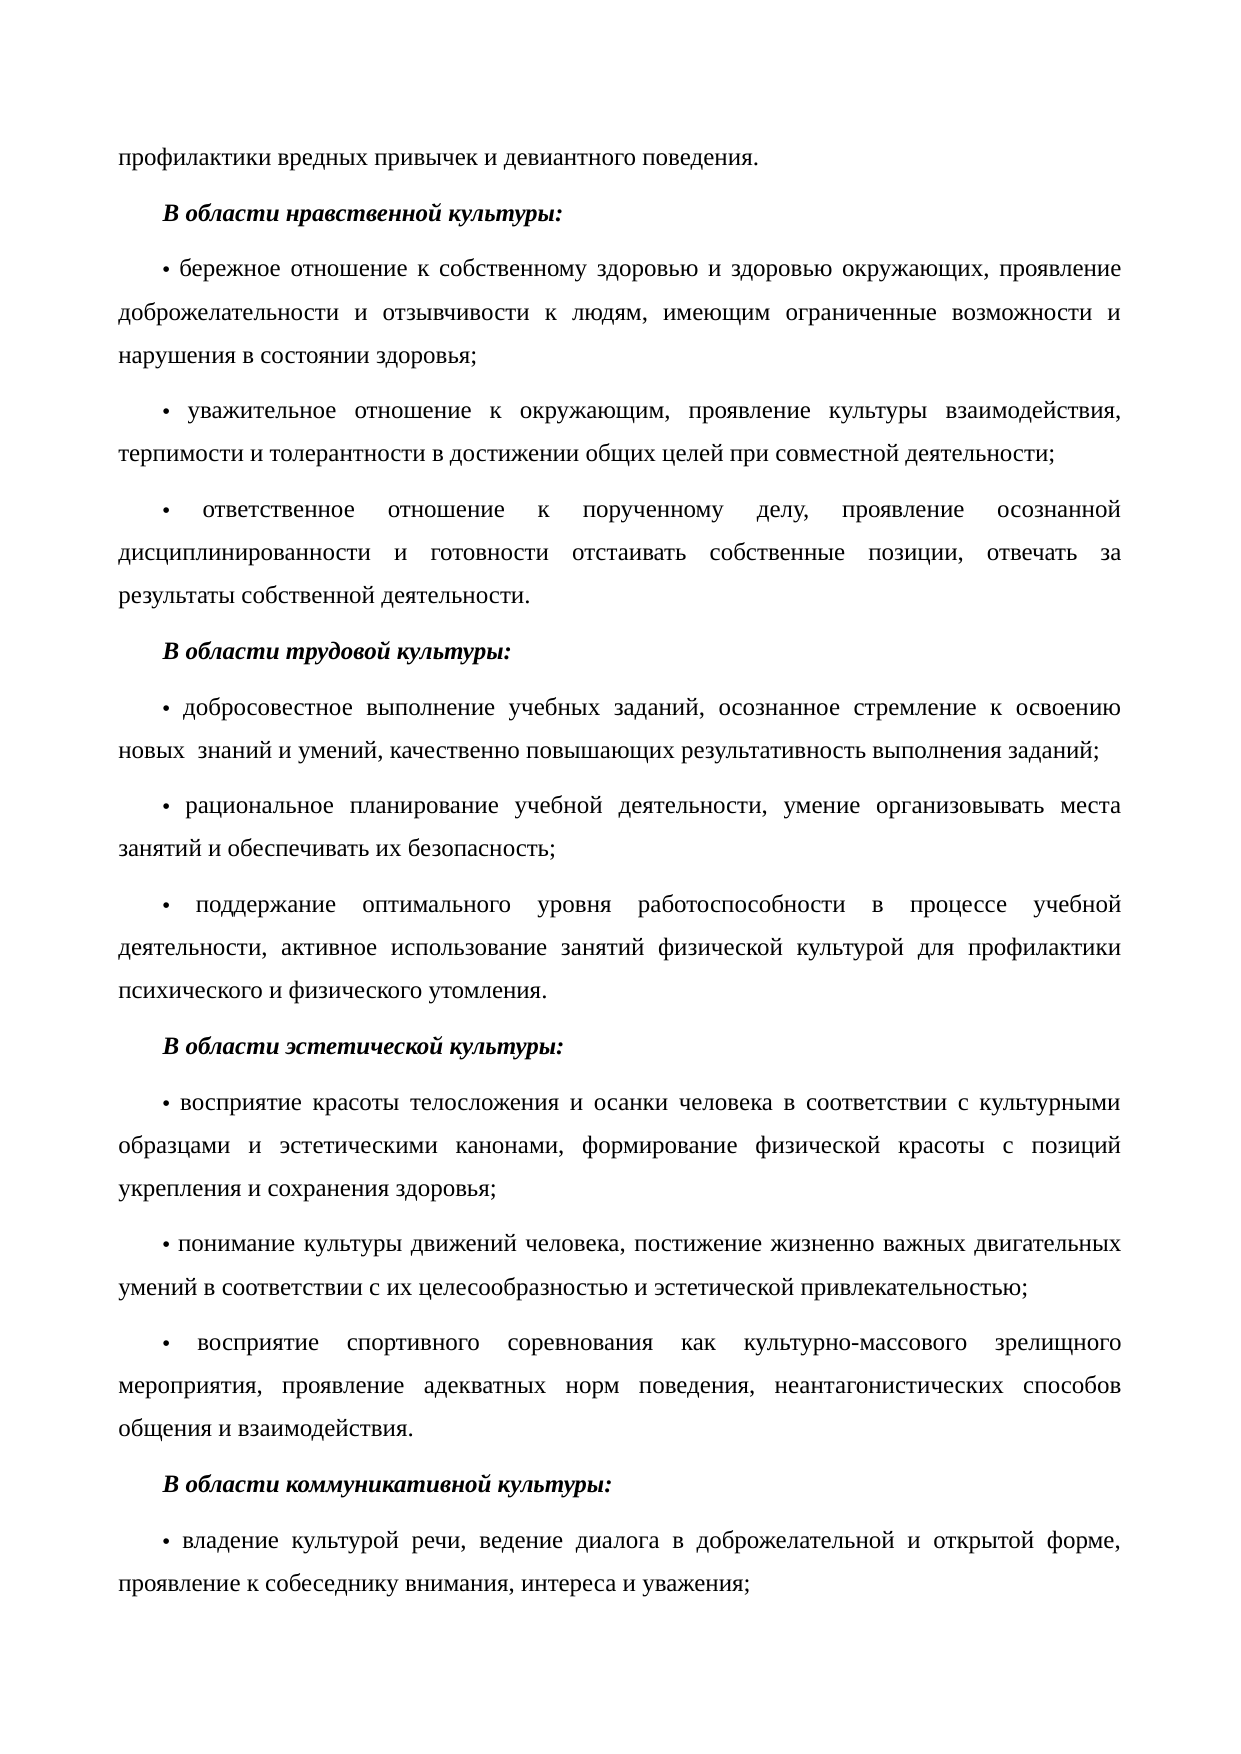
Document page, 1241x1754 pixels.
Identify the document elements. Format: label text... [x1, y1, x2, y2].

text • ответственное отношение к порученному делу, проявление осознанной дисциплинированности и готовности отстаивать собственные позиции, отвечать за результаты собственной деятельности. [118, 494, 1122, 609]
text • понимание культуры движений человека, постижение жизненно важных двигательных умений в соответствии с их целесообразностью и эстетической привлекательностью; [118, 1228, 1122, 1300]
text В области эстетической культуры: [118, 1031, 1122, 1060]
text В области трудовой культуры: [118, 636, 1122, 665]
text • бережное отношение к собственному здоровью и здоровью окружающих, проявление доброжелательности и отзывчивости к людям, имеющим ограниченные возможности и нарушения в состоянии здоровья; [118, 253, 1122, 368]
text • уважительное отношение к окружающим, проявление культуры взаимодействия, терпимости и толерантности в достижении общих целей при совместной деятельности; [118, 395, 1122, 467]
text • добросовестное выполнение учебных заданий, осознанное стремление к освоению новых знаний и умений, качественно повышающих результативность выполнения заданий; [118, 692, 1122, 763]
text В области коммуникативной культуры: [118, 1469, 1122, 1498]
text • поддержание оптимального уровня работоспособности в процессе учебной деятельности, активное использование занятий физической культурой для профилактики психического и физического утомления. [118, 889, 1122, 1004]
text • восприятие красоты телосложения и осанки человека в соответствии с культурными образцами и эстетическими канонами, формирование физической красоты с позиций укрепления и сохранения здоровья; [118, 1087, 1122, 1202]
text В области нравственной культуры: [118, 198, 1122, 227]
text • владение культурой речи, ведение диалога в доброжелательной и открытой форме, проявление к собеседнику внимания, интереса и уважения; [118, 1525, 1122, 1597]
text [118, 142, 1122, 171]
text • восприятие спортивного соревнования как культурно-массового зрелищного мероприятия, проявление адекватных норм поведения, неантагонистических способов общения и взаимодействия. [118, 1327, 1122, 1442]
text • рациональное планирование учебной деятельности, умение организовывать места занятий и обеспечивать их безопасность; [118, 790, 1122, 862]
